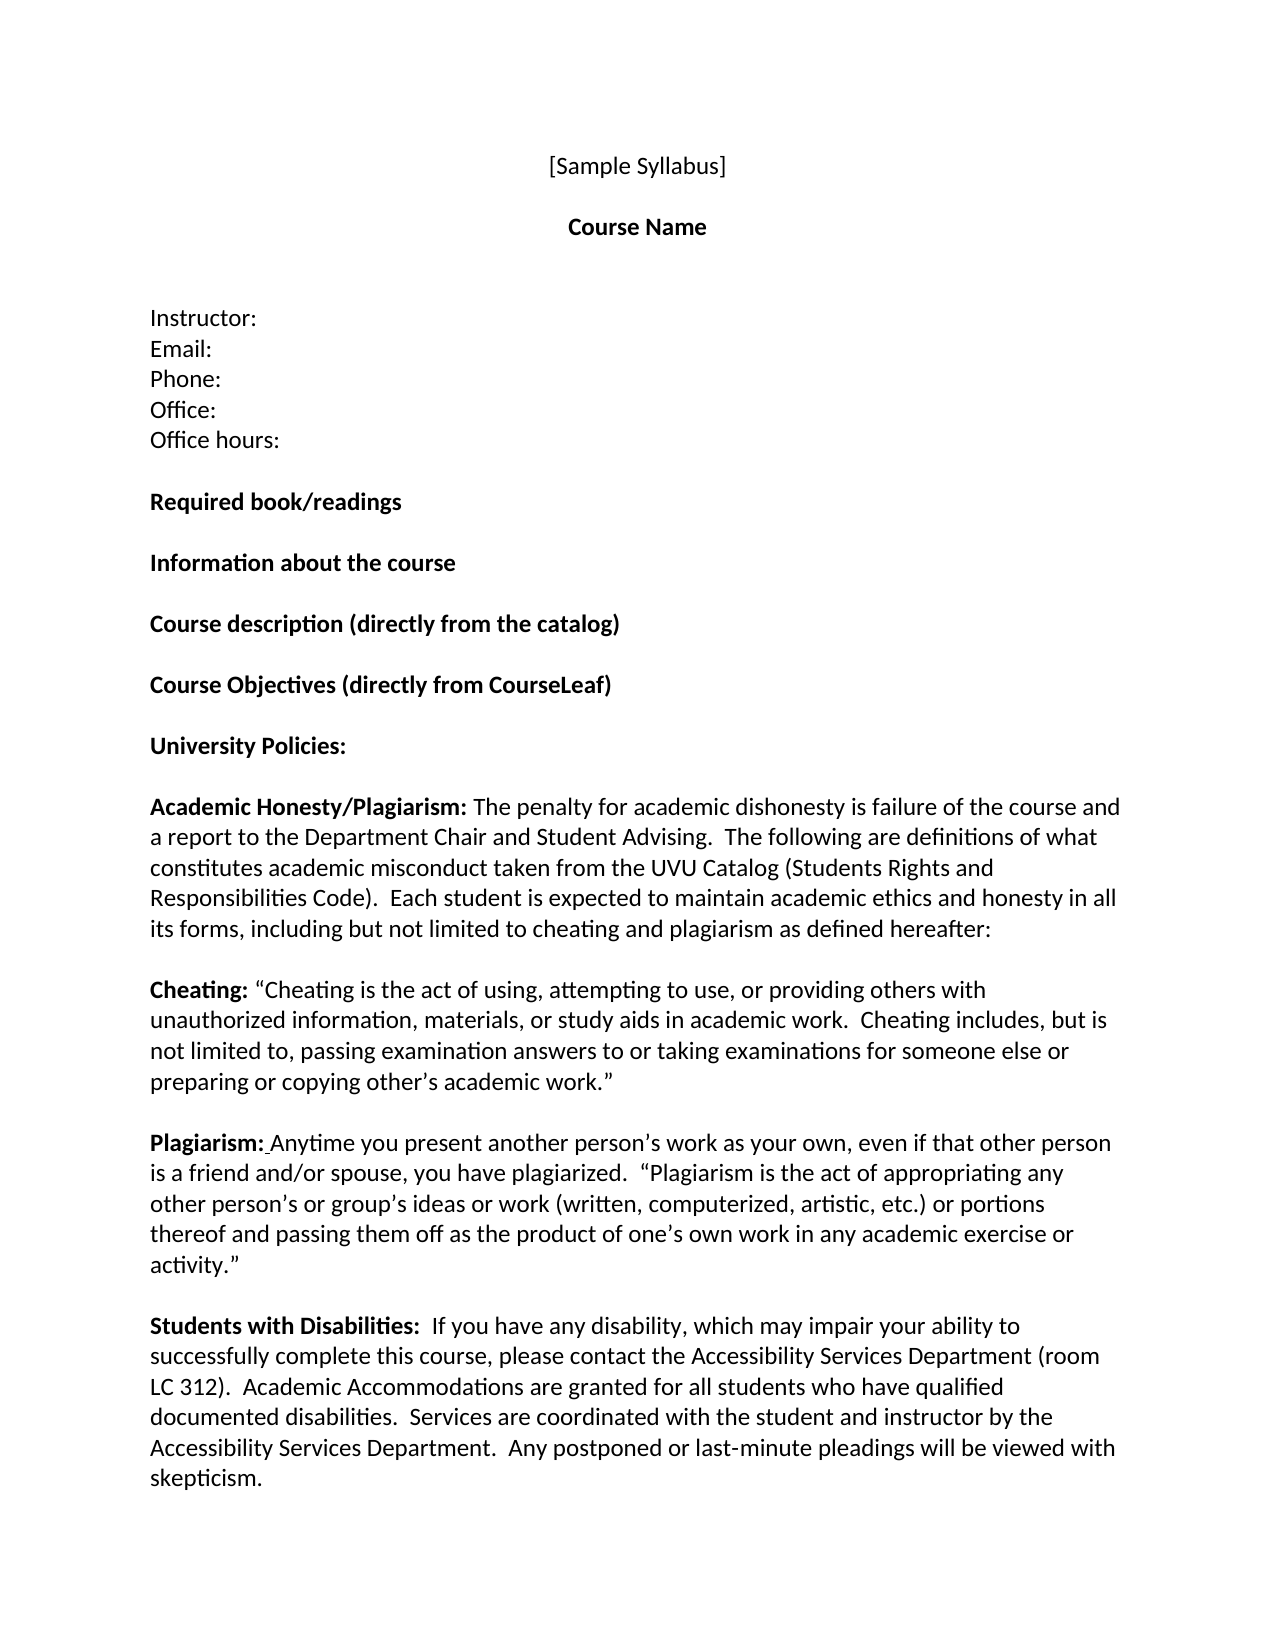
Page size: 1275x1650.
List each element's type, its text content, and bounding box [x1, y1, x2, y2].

text Course Objectives (directly from CourseLeaf) [150, 669, 1125, 699]
text Instructor: [150, 303, 1125, 333]
text Office hours: [150, 425, 1125, 455]
text Phone: [150, 364, 1125, 394]
text Information about the course [150, 547, 1125, 577]
text Course description (directly from the catalog) [150, 608, 1125, 638]
text Email: [150, 333, 1125, 364]
text Academic Honesty/Plagiarism: The penalty for academic dishonesty is failure of the course and a report to the Department Chair and Student Advising. The following are definitions of what constitutes academic misconduct taken from the UVU Catalog (Students Rights and Responsibilities Code). Each student is expected to maintain academic ethics and honesty in all its forms, including but not limited to cheating and plagiarism as defined hereafter: [150, 791, 1125, 943]
text Students with Disabilities: If you have any disability, which may impair your ability to successfully complete this course, please contact the Accessibility Services Department (room LC 312). Academic Accommodations are granted for all students who have qualified documented disabilities. Services are coordinated with the student and instructor by the Accessibility Services Department. Any postponed or last-minute pleadings will be viewed with skepticism. [150, 1310, 1125, 1493]
text Cheating: “Cheating is the act of using, attempting to use, or providing others with unauthorized information, materials, or study aids in academic work. Cheating includes, but is not limited to, passing examination answers to or taking examinations for someone else or preparing or copying other’s academic work.” [150, 974, 1125, 1096]
text Required book/readings [150, 486, 1125, 516]
text Course Name [150, 211, 1125, 242]
text Office: [150, 394, 1125, 425]
text [Sample Syllabus] [150, 150, 1125, 181]
text University Policies: [150, 730, 1125, 760]
text Plagiarism: Anytime you present another person’s work as your own, even if that other person is a friend and/or spouse, you have plagiarized. “Plagiarism is the act of appropriating any other person’s or group’s ideas or work (written, computerized, artistic, etc.) or portions thereof and passing them off as the product of one’s own work in any academic exercise or activity.” [150, 1127, 1125, 1279]
